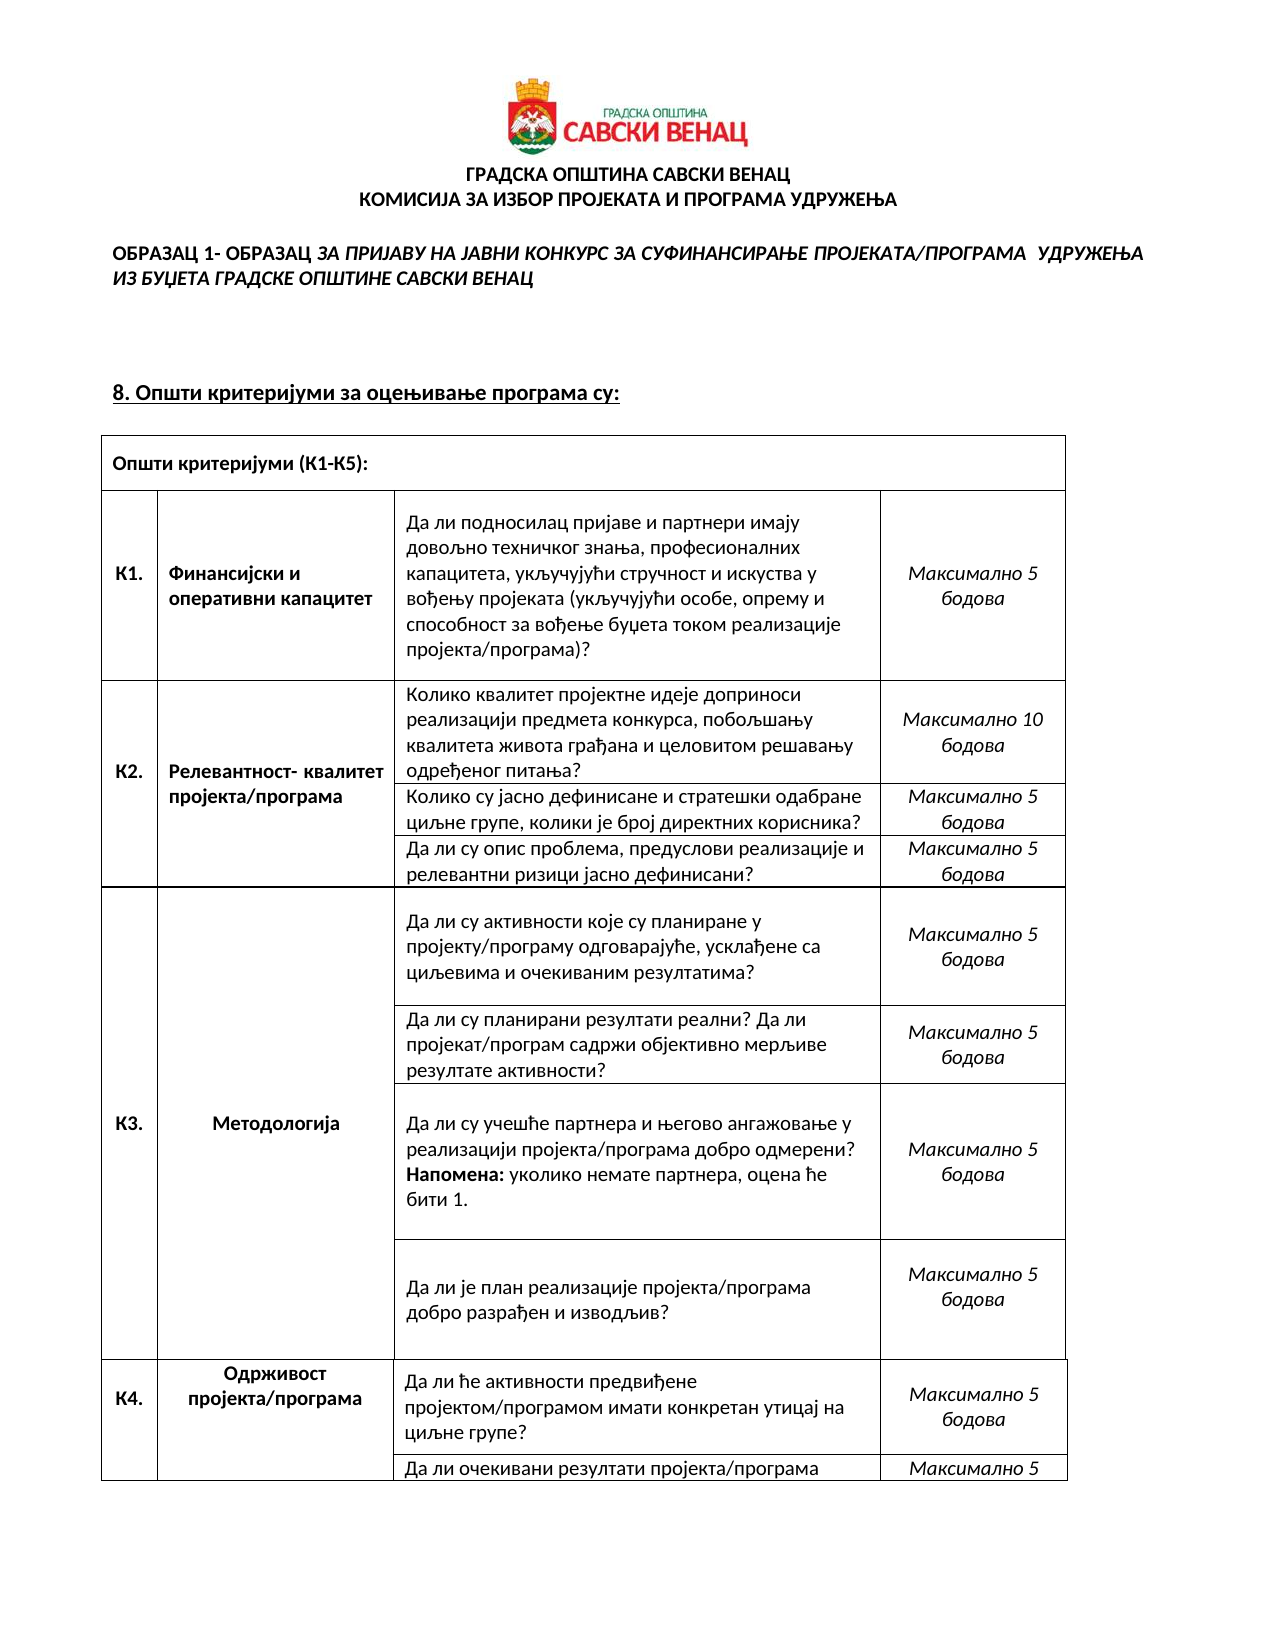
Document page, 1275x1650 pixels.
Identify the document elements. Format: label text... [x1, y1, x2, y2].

table_cell Максимално 5 бодова [881, 491, 1065, 680]
table_cell Да ли су планирани резултати реални? Да ли пројекат/програм садржи објективно мерљиве резултате активности? [395, 1006, 880, 1082]
table_cell Максимално 5 бодова [881, 1240, 1065, 1359]
table_header Општи критеријуми (К1-К5): [102, 436, 1065, 490]
table_cell Максимално 5 бодова [881, 1084, 1065, 1239]
table_cell Максимално 5 бодова [881, 784, 1065, 834]
table_cell Методологија [158, 888, 394, 1359]
table_cell К4. [102, 1360, 157, 1480]
table_cell Максимално 5 бодова [881, 1006, 1065, 1082]
table_cell Финансијски и оперативни капацитет [158, 491, 394, 680]
table_cell Максимално 5 бодова [881, 836, 1065, 886]
table_cell К3. [102, 888, 157, 1359]
table_cell Да ли су учешће партнера и његово ангажовање у реализацији пројекта/програма добро одмерени? Напомена: уколико немате партнера, оцена ће бити 1. [395, 1084, 880, 1239]
picture [502, 75, 754, 162]
table_cell Максимално 10 бодова [881, 681, 1065, 783]
table_cell Максимално 5 бодова [881, 888, 1065, 1005]
table_cell К2. [102, 681, 157, 886]
table_cell Да ли подносилац пријаве и партнери имају довољно техничког знања, професионалних капацитета, укључујући стручност и искуства у вођењу пројеката (укључујући особе, опрему и способност за вођење буџета током реализације пројекта/програма)? [395, 491, 880, 680]
table_cell Да ли су активности које су планиране у пројекту/програму одговарајуће, усклађене са циљевима и очекиваним резултатима? [395, 888, 880, 1005]
table_cell К1. [102, 491, 157, 680]
table_cell Да ли је план реализације пројекта/програма добро разрађен и изводљив? [395, 1240, 880, 1359]
table_cell Релевантност- квалитет пројекта/програма [158, 681, 394, 886]
table_cell Колико су јасно дефинисане и стратешки одабране циљне групе, колики је број директних корисника? [395, 784, 880, 834]
table_cell Максимално 5 бодова [881, 1455, 1067, 1480]
table_cell Да ли су опис проблема, предуслови реализације и релевантни ризици јасно дефинисани? [395, 836, 880, 886]
text 8. Општи критеријуми за оцењивање програма су: [112, 378, 1144, 407]
table_cell Максимално 5 бодова [881, 1360, 1067, 1454]
table_cell Одрживост пројекта/програма [158, 1360, 393, 1480]
table_cell Да ли очекивани резултати пројекта/програма одрживи? [394, 1455, 880, 1480]
table_cell Колико квалитет пројектне идеје доприноси реализацији предмета конкурса, побољшању квалитета живота грађана и целовитом решавању одређеног питања? [395, 681, 880, 783]
table_cell Да ли ће активности предвиђене пројектом/програмом имати конкретан утицај на циљне групе? [394, 1360, 880, 1454]
